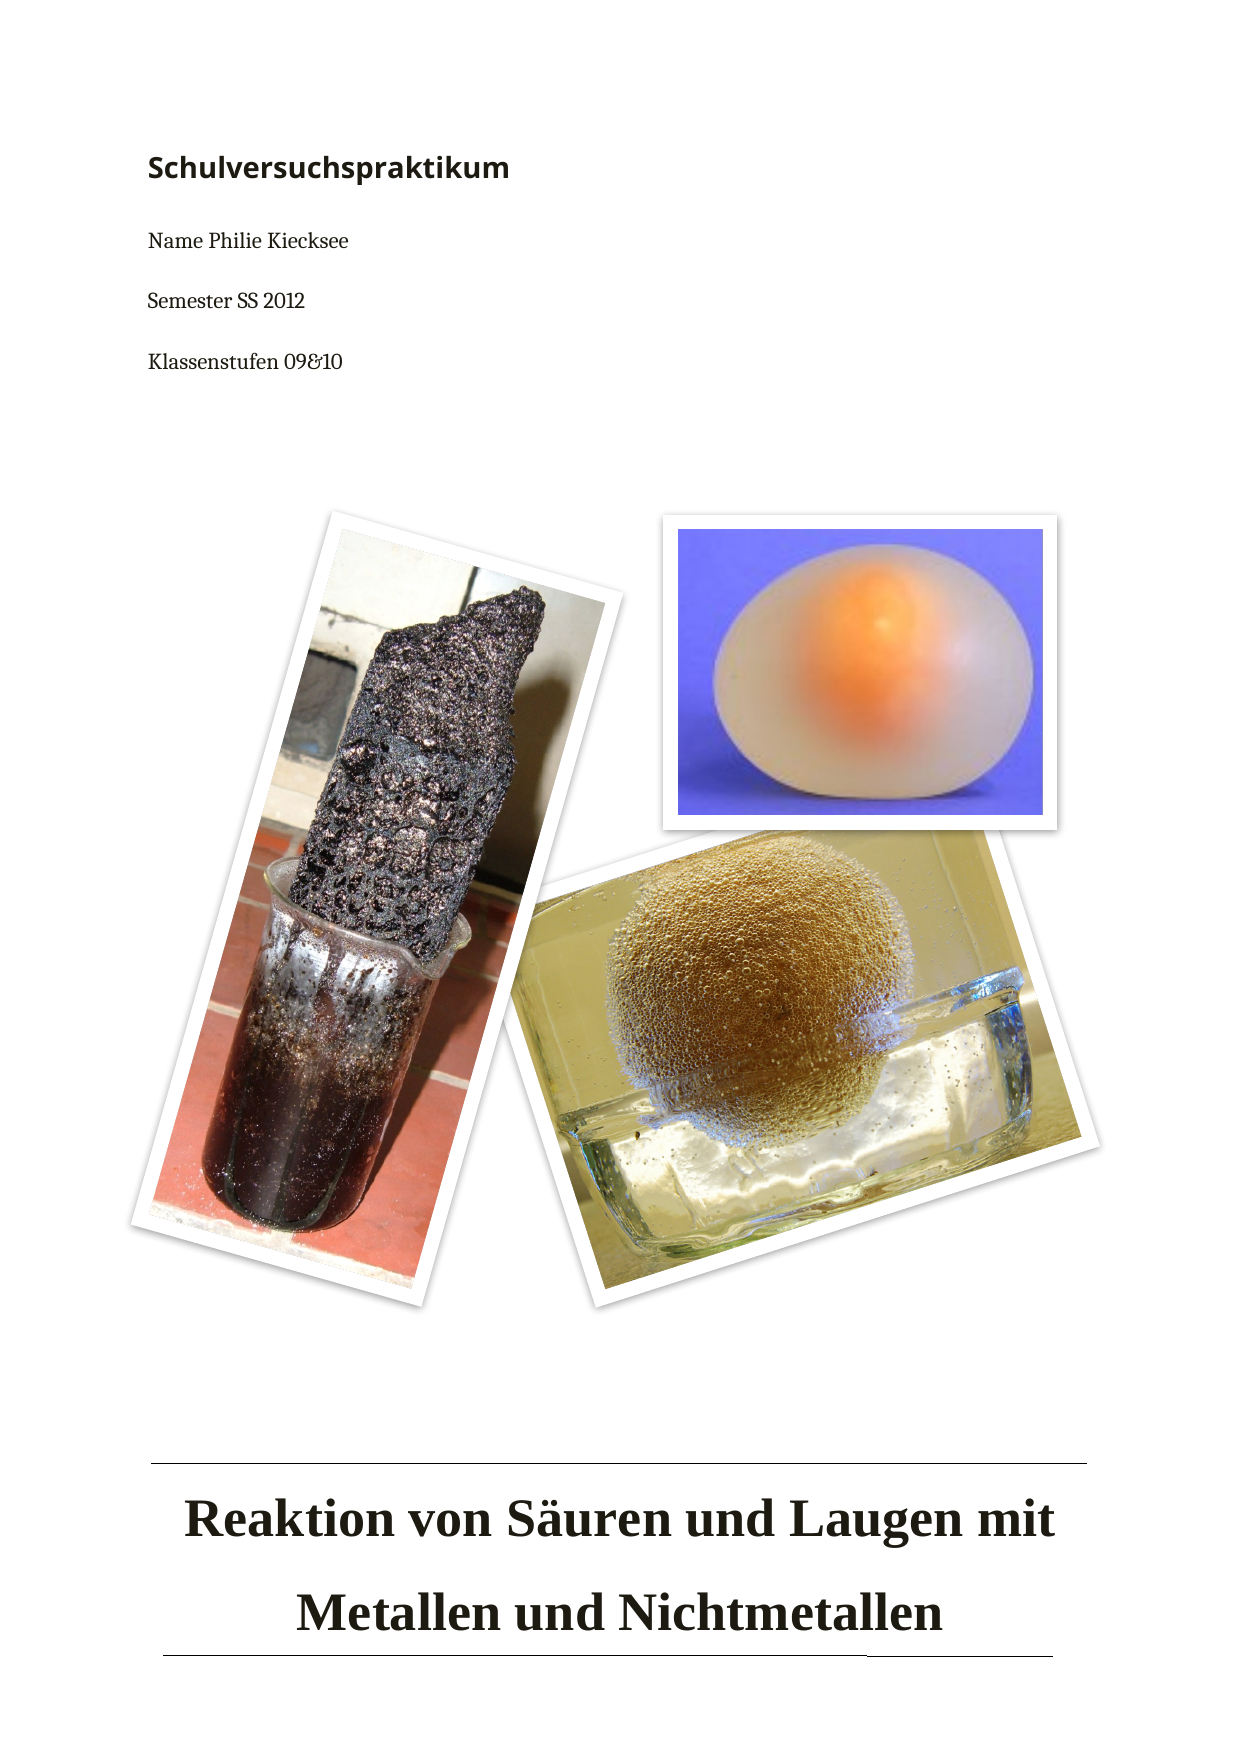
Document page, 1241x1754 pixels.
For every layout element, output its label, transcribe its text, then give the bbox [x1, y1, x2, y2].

picture [678, 529, 1043, 815]
picture [150, 530, 605, 1288]
text Reaktion von Säuren und Laugen mit Metallen und Nichtmetallen [148, 1486, 1093, 1642]
picture [511, 830, 1081, 1288]
text Name Philie Kiecksee [148, 228, 1093, 254]
text Klassenstufen 09&10 [148, 348, 1093, 375]
text Semester SS 2012 [148, 288, 1093, 314]
text Schulversuchspraktikum [148, 148, 1093, 187]
